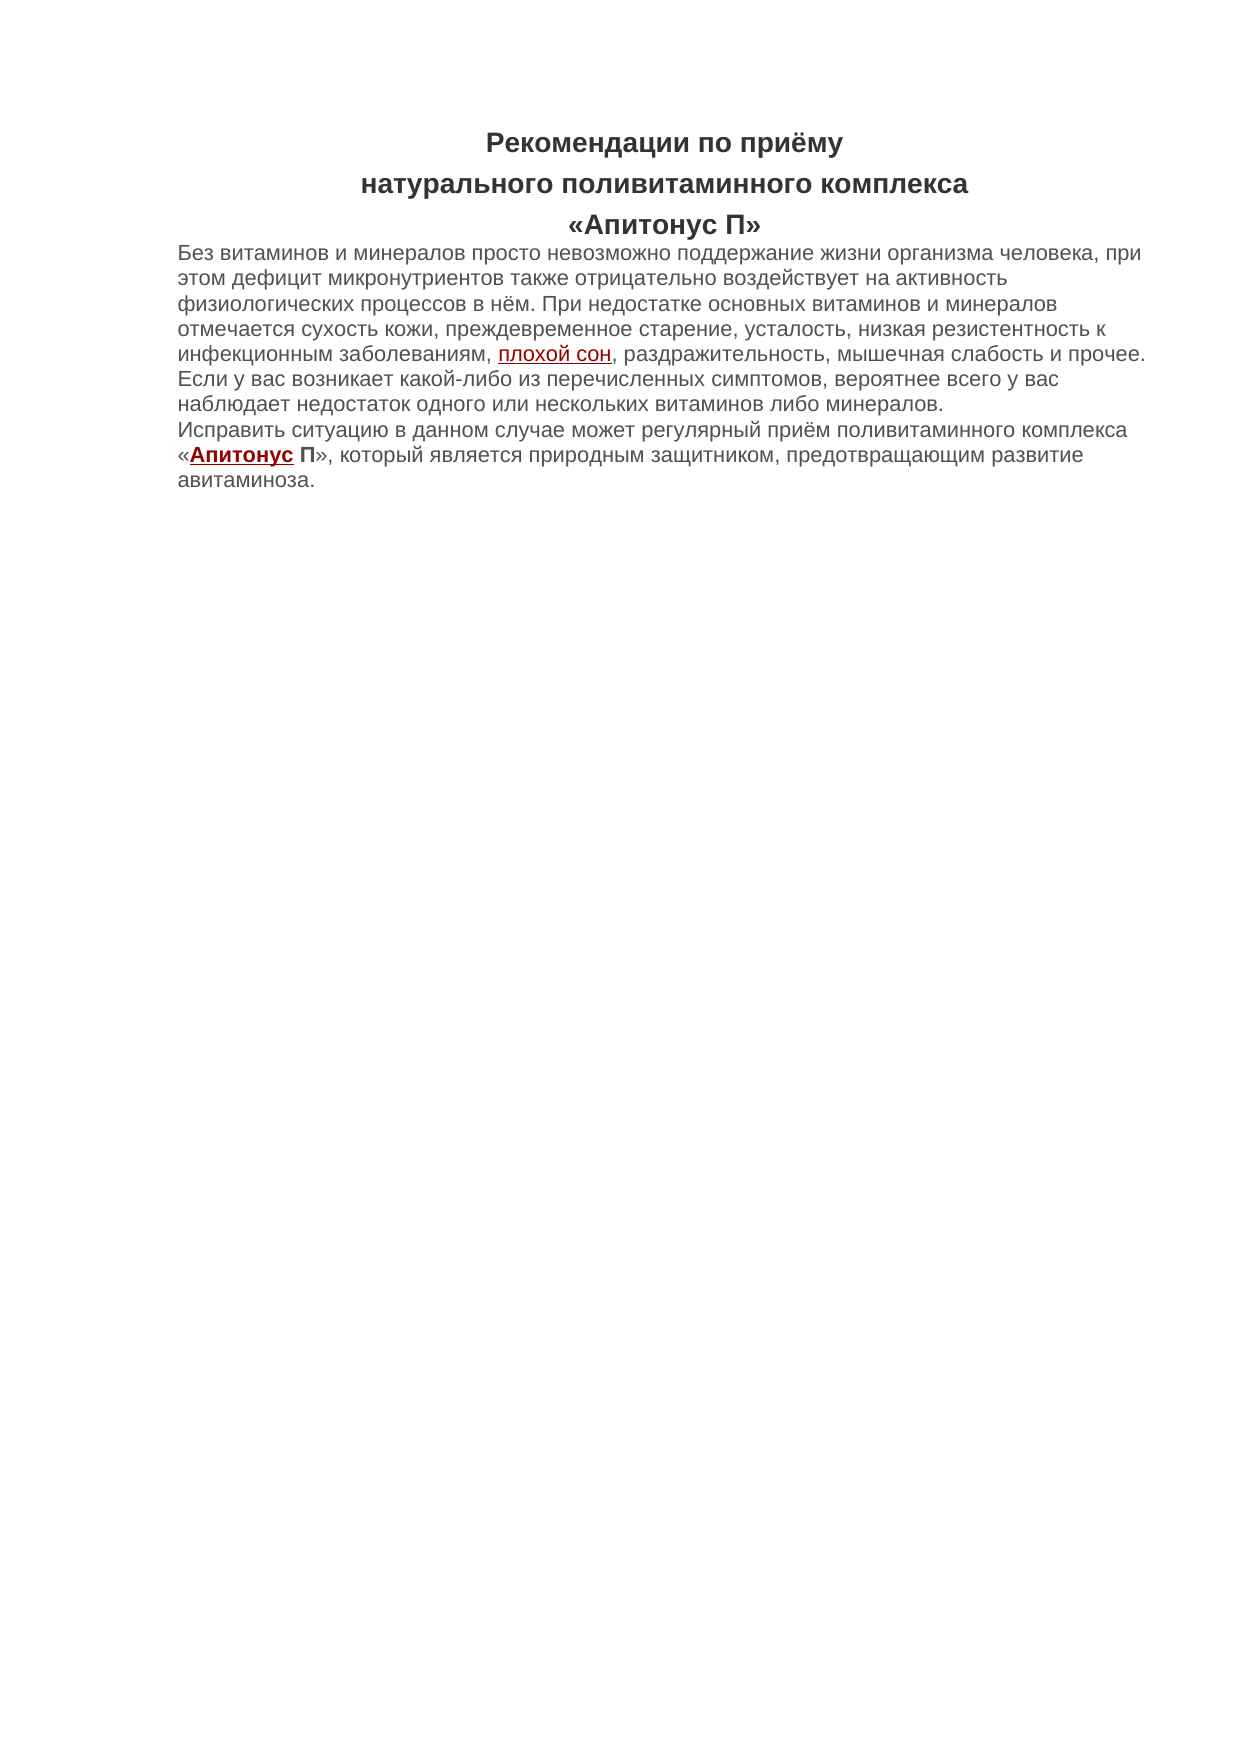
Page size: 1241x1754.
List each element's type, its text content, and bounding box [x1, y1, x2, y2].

text Без витаминов и минералов просто невозможно поддержание жизни организма человека, при этом дефицит микронутриентов также отрицательно воздействует на активность физиологических процессов в нём. При недостатке основных витаминов и минералов отмечается сухость кожи, преждевременное старение, усталость, низкая резистентность к инфекционным заболеваниям, плохой сон, раздражительность, мышечная слабость и прочее. Если у вас возникает какой-либо из перечисленных симптомов, вероятнее всего у вас наблюдает недостаток одного или нескольких витаминов либо минералов. [177, 240, 1152, 416]
text Исправить ситуацию в данном случае может регулярный приём поливитаминного комплекса «Апитонус П», который является природным защитником, предотвращающим развитие авитаминоза. [177, 416, 1152, 492]
text Рекомендации по приёму натурального поливитаминного комплекса «Апитонус П» [177, 118, 1152, 240]
